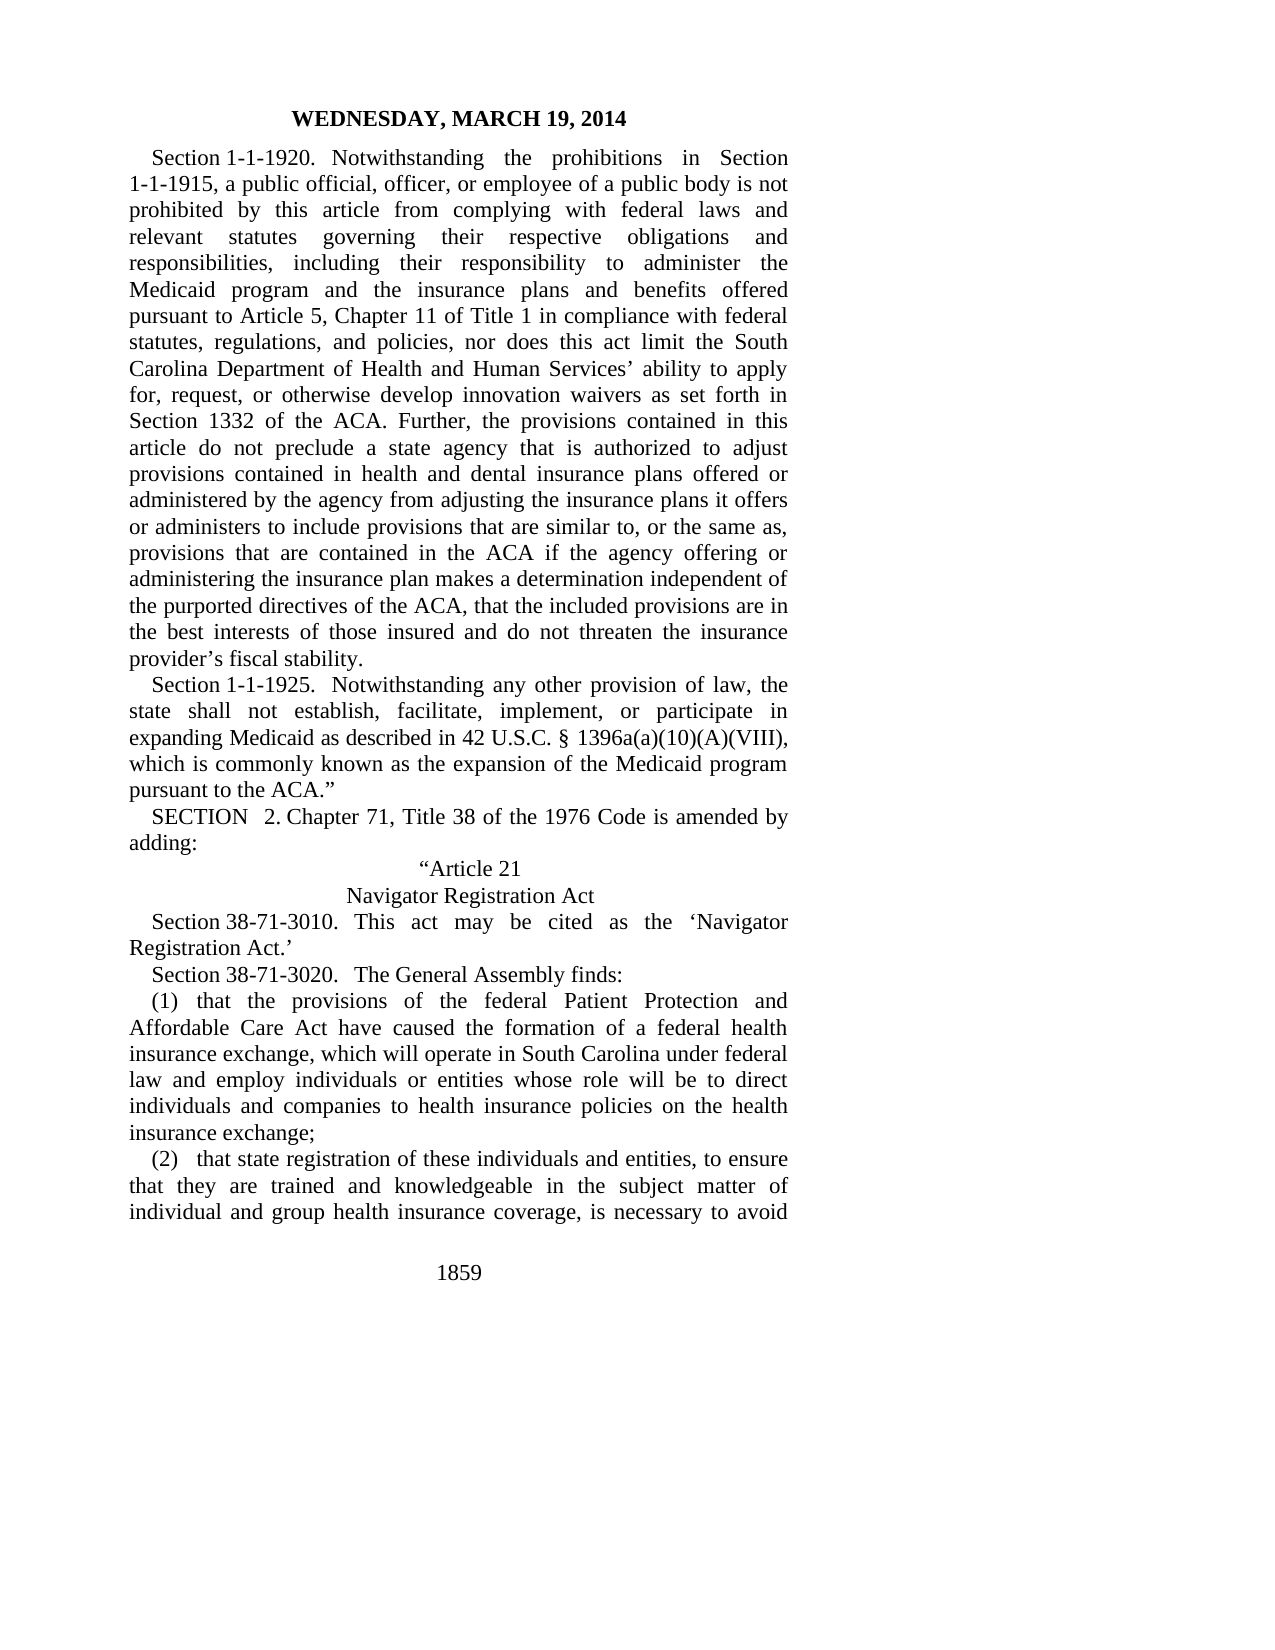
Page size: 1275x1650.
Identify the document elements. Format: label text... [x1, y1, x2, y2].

text Section 1-1-1925. Notwithstanding any other provision of law, the state shall not establish, facilitate, implement, or participate in expanding Medicaid as described in 42 U.S.C. § 1396a(a)(10)(A)(VIII), which is commonly known as the expansion of the Medicaid program pursuant to the ACA.” [129, 671, 789, 803]
text Section 38-71-3020. The General Assembly finds: [129, 961, 789, 987]
text “Article 21 [129, 855, 789, 882]
text (1) that the provisions of the federal Patient Protection and Affordable Care Act have caused the formation of a federal health insurance exchange, which will operate in South Carolina under federal law and employ individuals or entities whose role will be to direct individuals and companies to health insurance policies on the health insurance exchange; [129, 987, 789, 1145]
text Section 1-1-1920. Notwithstanding the prohibitions in Section 1-1-1915, a public official, officer, or employee of a public body is not prohibited by this article from complying with federal laws and relevant statutes governing their respective obligations and responsibilities, including their responsibility to administer the Medicaid program and the insurance plans and benefits offered pursuant to Article 5, Chapter 11 of Title 1 in compliance with federal statutes, regulations, and policies, nor does this act limit the South Carolina Department of Health and Human Services’ ability to apply for, request, or otherwise develop innovation waivers as set forth in Section 1332 of the ACA. Further, the provisions contained in this article do not preclude a state agency that is authorized to adjust provisions contained in health and dental insurance plans offered or administered by the agency from adjusting the insurance plans it offers or administers to include provisions that are similar to, or the same as, provisions that are contained in the ACA if the agency offering or administering the insurance plan makes a determination independent of the purported directives of the ACA, that the included provisions are in the best interests of those insured and do not threaten the insurance provider’s fiscal stability. [129, 144, 789, 671]
text Navigator Registration Act [129, 882, 789, 908]
text Section 38-71-3010. This act may be cited as the ‘Navigator Registration Act.’ [129, 908, 789, 961]
text SECTION 2. Chapter 71, Title 38 of the 1976 Code is amended by adding: [129, 803, 789, 855]
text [129, 1145, 789, 1224]
